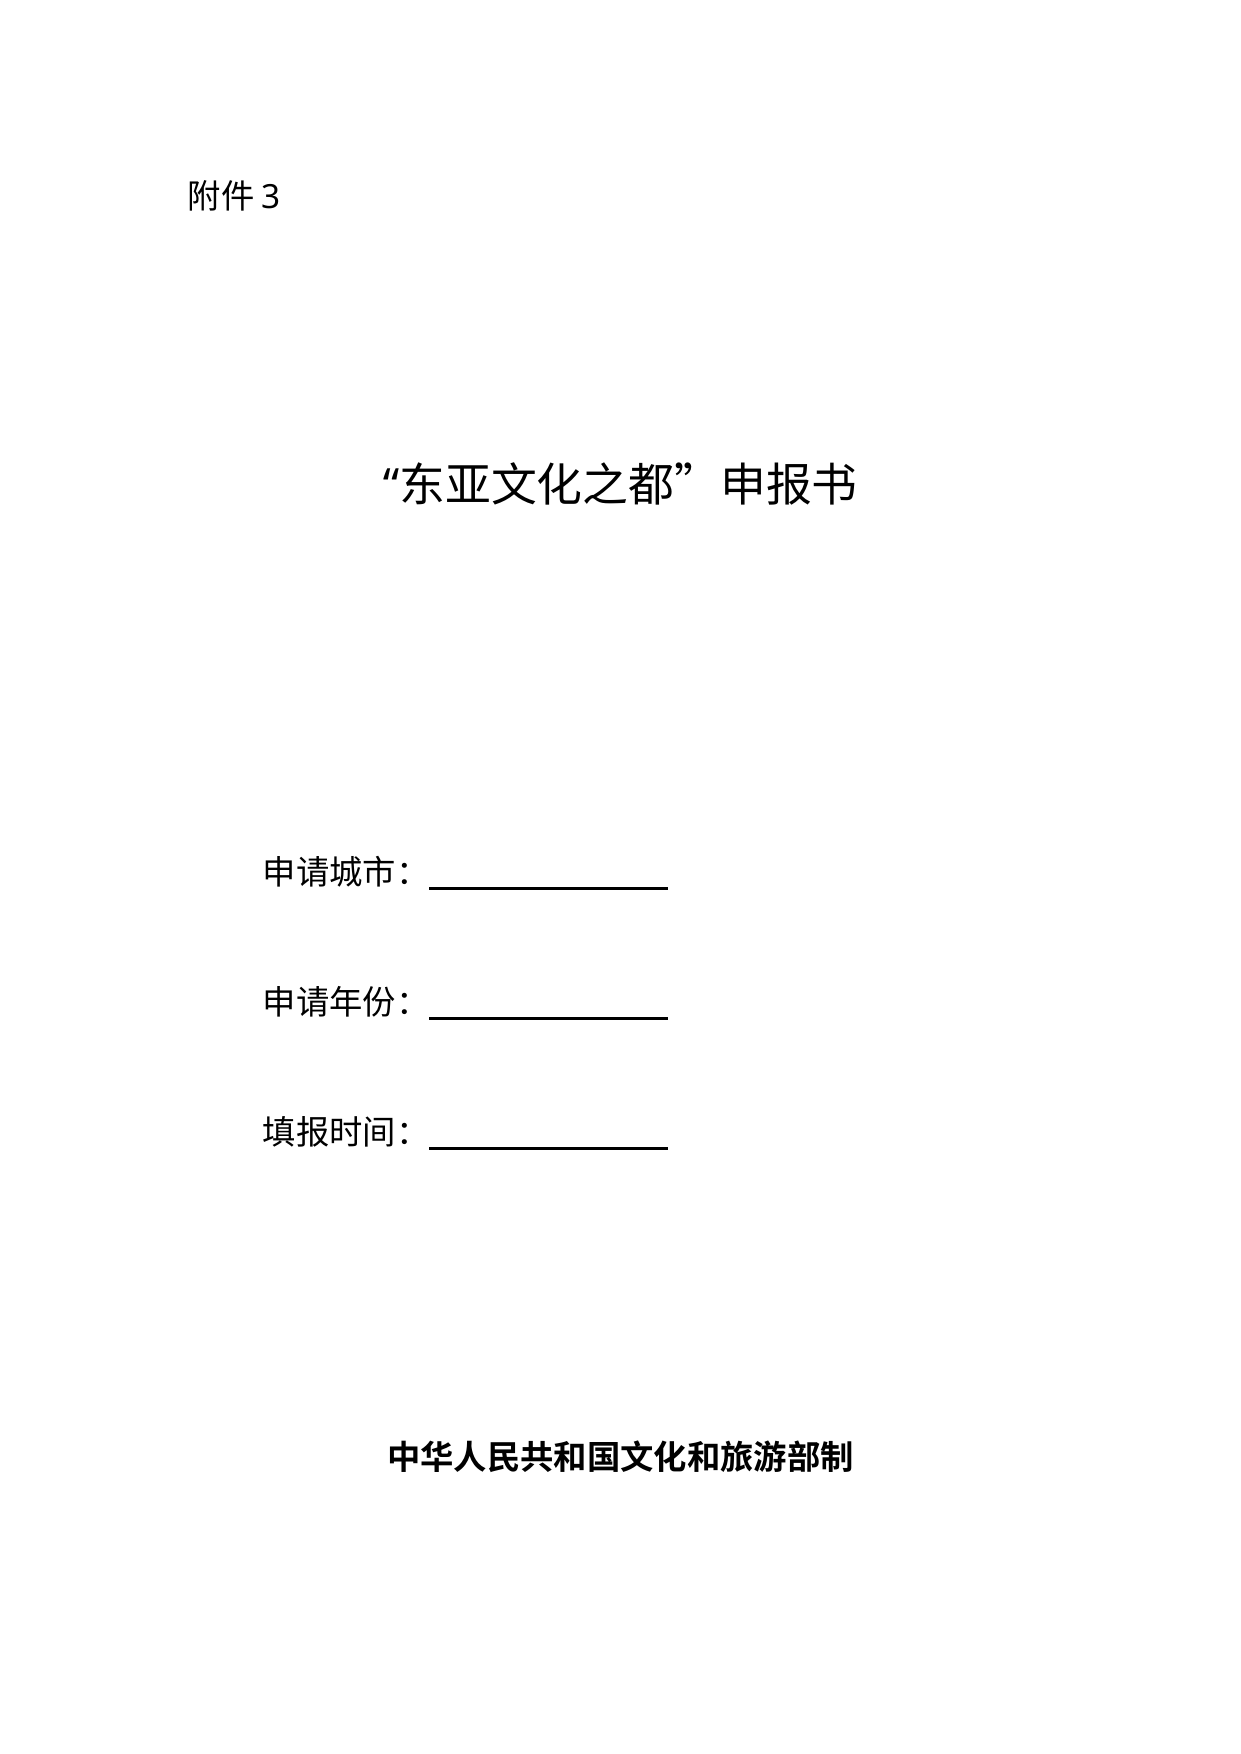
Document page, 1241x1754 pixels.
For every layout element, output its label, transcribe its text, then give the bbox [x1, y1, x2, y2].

text 附件3 [187, 162, 1053, 227]
text 申请城市： [187, 838, 1053, 903]
text “东亚文化之都”申报书 [187, 454, 1053, 513]
text 中华人民共和国文化和旅游部制 [187, 1423, 1053, 1488]
text 填报时间： [187, 1098, 1053, 1163]
text 申请年份： [187, 968, 1053, 1033]
